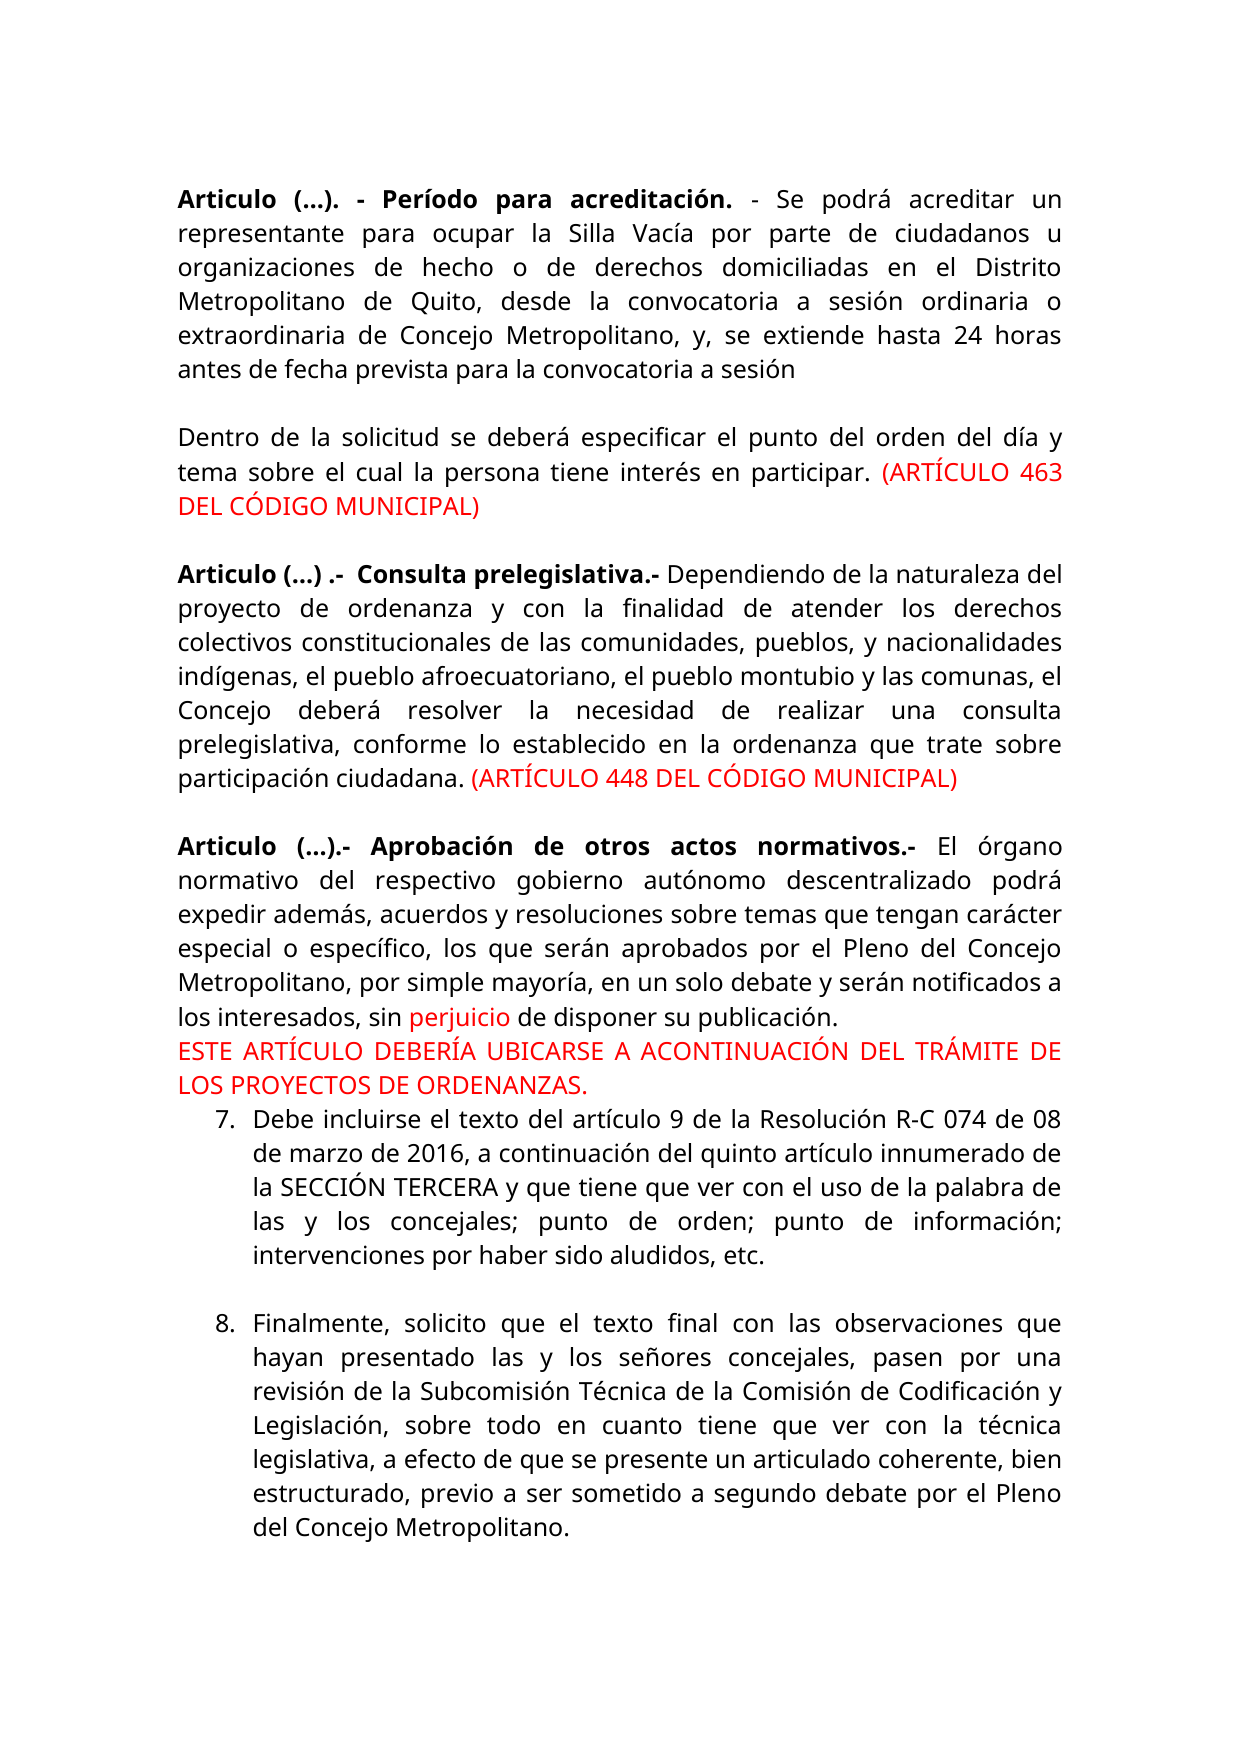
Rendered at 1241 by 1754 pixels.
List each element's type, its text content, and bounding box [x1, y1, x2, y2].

list Finalmente, solicito que el texto final con las observaciones que hayan presentado las y los señores concejales, pasen por una revisión de la Subcomisión Técnica de la Comisión de Codificación y Legislación, sobre todo en cuanto tiene que ver con la técnica legislativa, a efecto de que se presente un articulado coherente, bien estructurado, previo a ser sometido a segundo debate por el Pleno del Concejo Metropolitano. [215, 1306, 1063, 1544]
text Dentro de la solicitud se deberá especificar el punto del orden del día y tema sobre el cual la persona tiene interés en participar. (ARTÍCULO 463 DEL CÓDIGO MUNICIPAL) [177, 420, 1063, 522]
list Debe incluirse el texto del artículo 9 de la Resolución R-C 074 de 08 de marzo de 2016, a continuación del quinto artículo innumerado de la SECCIÓN TERCERA y que tiene que ver con el uso de la palabra de las y los concejales; punto de orden; punto de información; intervenciones por haber sido aludidos, etc. [215, 1101, 1063, 1272]
text Articulo (…). - Período para acreditación. - Se podrá acreditar un representante para ocupar la Silla Vacía por parte de ciudadanos u organizaciones de hecho o de derechos domiciliadas en el Distrito Metropolitano de Quito, desde la convocatoria a sesión ordinaria o extraordinaria de Concejo Metropolitano, y, se extiende hasta 24 horas antes de fecha prevista para la convocatoria a sesión [177, 182, 1063, 386]
text ESTE ARTÍCULO DEBERÍA UBICARSE A ACONTINUACIÓN DEL TRÁMITE DE LOS PROYECTOS DE ORDENANZAS. [177, 1033, 1063, 1101]
text Articulo (…) .- Consulta prelegislativa.- Dependiendo de la naturaleza del proyecto de ordenanza y con la finalidad de atender los derechos colectivos constitucionales de las comunidades, pueblos, y nacionalidades indígenas, el pueblo afroecuatoriano, el pueblo montubio y las comunas, el Concejo deberá resolver la necesidad de realizar una consulta prelegislativa, conforme lo establecido en la ordenanza que trate sobre participación ciudadana. (ARTÍCULO 448 DEL CÓDIGO MUNICIPAL) [177, 556, 1063, 795]
text Articulo (…).- Aprobación de otros actos normativos.- El órgano normativo del respectivo gobierno autónomo descentralizado podrá expedir además, acuerdos y resoluciones sobre temas que tengan carácter especial o específico, los que serán aprobados por el Pleno del Concejo Metropolitano, por simple mayoría, en un solo debate y serán notificados a los interesados, sin perjuicio de disponer su publicación. [177, 829, 1063, 1033]
